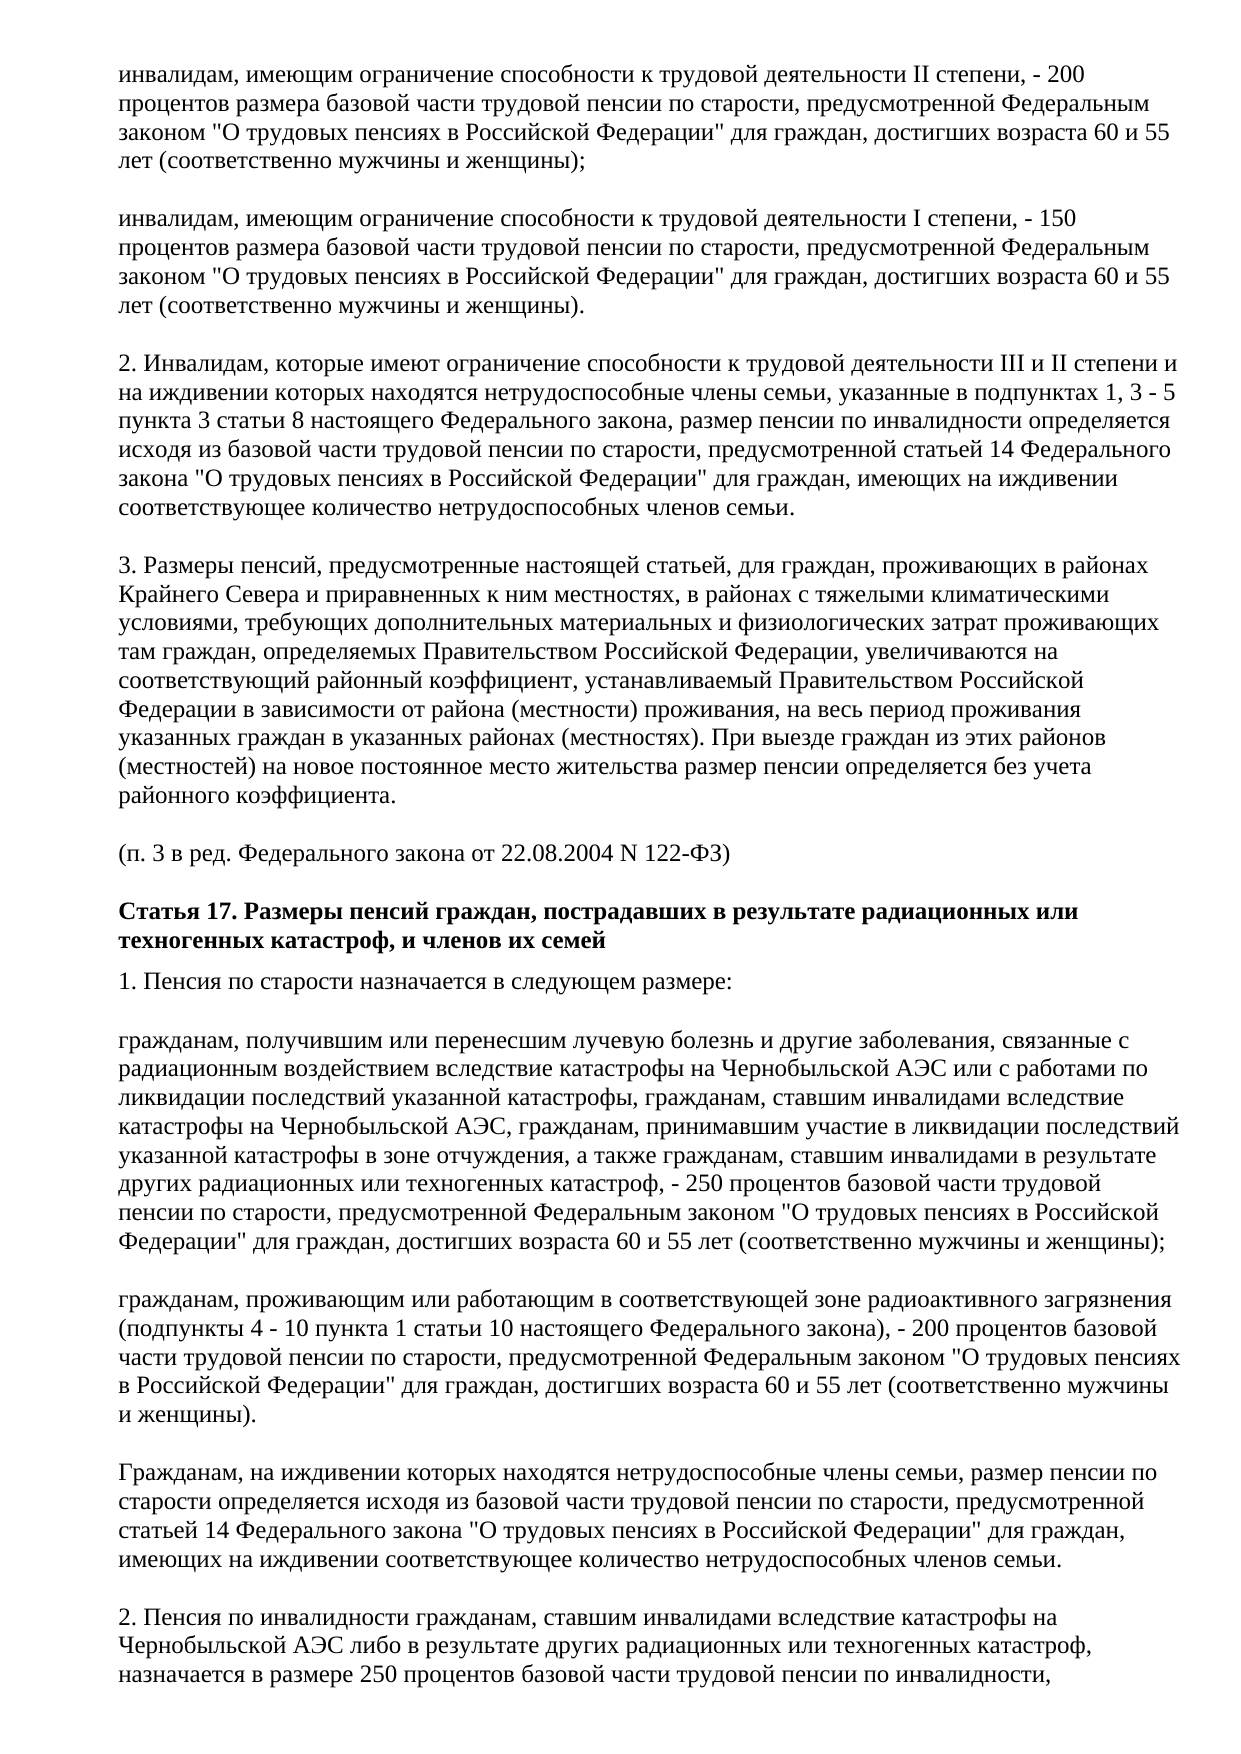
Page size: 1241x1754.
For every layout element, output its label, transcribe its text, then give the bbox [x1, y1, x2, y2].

text 2. Инвалидам, которые имеют ограничение способности к трудовой деятельности III и II степени и на иждивении которых находятся нетрудоспособные члены семьи, указанные в подпунктах 1, 3 - 5 пункта 3 статьи 8 настоящего Федерального закона, размер пенсии по инвалидности определяется исходя из базовой части трудовой пенсии по старости, предусмотренной статьей 14 Федерального закона "О трудовых пенсиях в Российской Федерации" для граждан, имеющих на иждивении соответствующее количество нетрудоспособных членов семьи. [118, 348, 1181, 521]
text 3. Размеры пенсий, предусмотренные настоящей статьей, для граждан, проживающих в районах Крайнего Севера и приравненных к ним местностях, в районах с тяжелыми климатическими условиями, требующих дополнительных материальных и физиологических затрат проживающих там граждан, определяемых Правительством Российской Федерации, увеличиваются на соответствующий районный коэффициент, устанавливаемый Правительством Российской Федерации в зависимости от района (местности) проживания, на весь период проживания указанных граждан в указанных районах (местностях). При выезде граждан из этих районов (местностей) на новое постоянное место жительства размер пенсии определяется без учета районного коэффициента. [118, 550, 1181, 809]
text (п. 3 в ред. Федерального закона от 22.08.2004 N 122-ФЗ) [118, 838, 1181, 867]
text Гражданам, на иждивении которых находятся нетрудоспособные члены семьи, размер пенсии по старости определяется исходя из базовой части трудовой пенсии по старости, предусмотренной статьей 14 Федерального закона "О трудовых пенсиях в Российской Федерации" для граждан, имеющих на иждивении соответствующее количество нетрудоспособных членов семьи. [118, 1457, 1181, 1572]
text гражданам, проживающим или работающим в соответствующей зоне радиоактивного загрязнения (подпункты 4 - 10 пункта 1 статьи 10 настоящего Федерального закона), - 200 процентов базовой части трудовой пенсии по старости, предусмотренной Федеральным законом "О трудовых пенсиях в Российской Федерации" для граждан, достигших возраста 60 и 55 лет (соответственно мужчины и женщины). [118, 1284, 1181, 1428]
text инвалидам, имеющим ограничение способности к трудовой деятельности II степени, - 200 процентов размера базовой части трудовой пенсии по старости, предусмотренной Федеральным законом "О трудовых пенсиях в Российской Федерации" для граждан, достигших возраста 60 и 55 лет (соответственно мужчины и женщины); [118, 59, 1181, 174]
subtitle Статья 17. Размеры пенсий граждан, пострадавших в результате радиационных или техногенных катастроф, и членов их семей [118, 896, 1181, 954]
text 1. Пенсия по старости назначается в следующем размере: [118, 966, 1181, 995]
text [118, 1602, 1181, 1688]
text инвалидам, имеющим ограничение способности к трудовой деятельности I степени, - 150 процентов размера базовой части трудовой пенсии по старости, предусмотренной Федеральным законом "О трудовых пенсиях в Российской Федерации" для граждан, достигших возраста 60 и 55 лет (соответственно мужчины и женщины). [118, 203, 1181, 318]
text гражданам, получившим или перенесшим лучевую болезнь и другие заболевания, связанные с радиационным воздействием вследствие катастрофы на Чернобыльской АЭС или с работами по ликвидации последствий указанной катастрофы, гражданам, ставшим инвалидами вследствие катастрофы на Чернобыльской АЭС, гражданам, принимавшим участие в ликвидации последствий указанной катастрофы в зоне отчуждения, а также гражданам, ставшим инвалидами в результате других радиационных или техногенных катастроф, - 250 процентов базовой части трудовой пенсии по старости, предусмотренной Федеральным законом "О трудовых пенсиях в Российской Федерации" для граждан, достигших возраста 60 и 55 лет (соответственно мужчины и женщины); [118, 1025, 1181, 1255]
